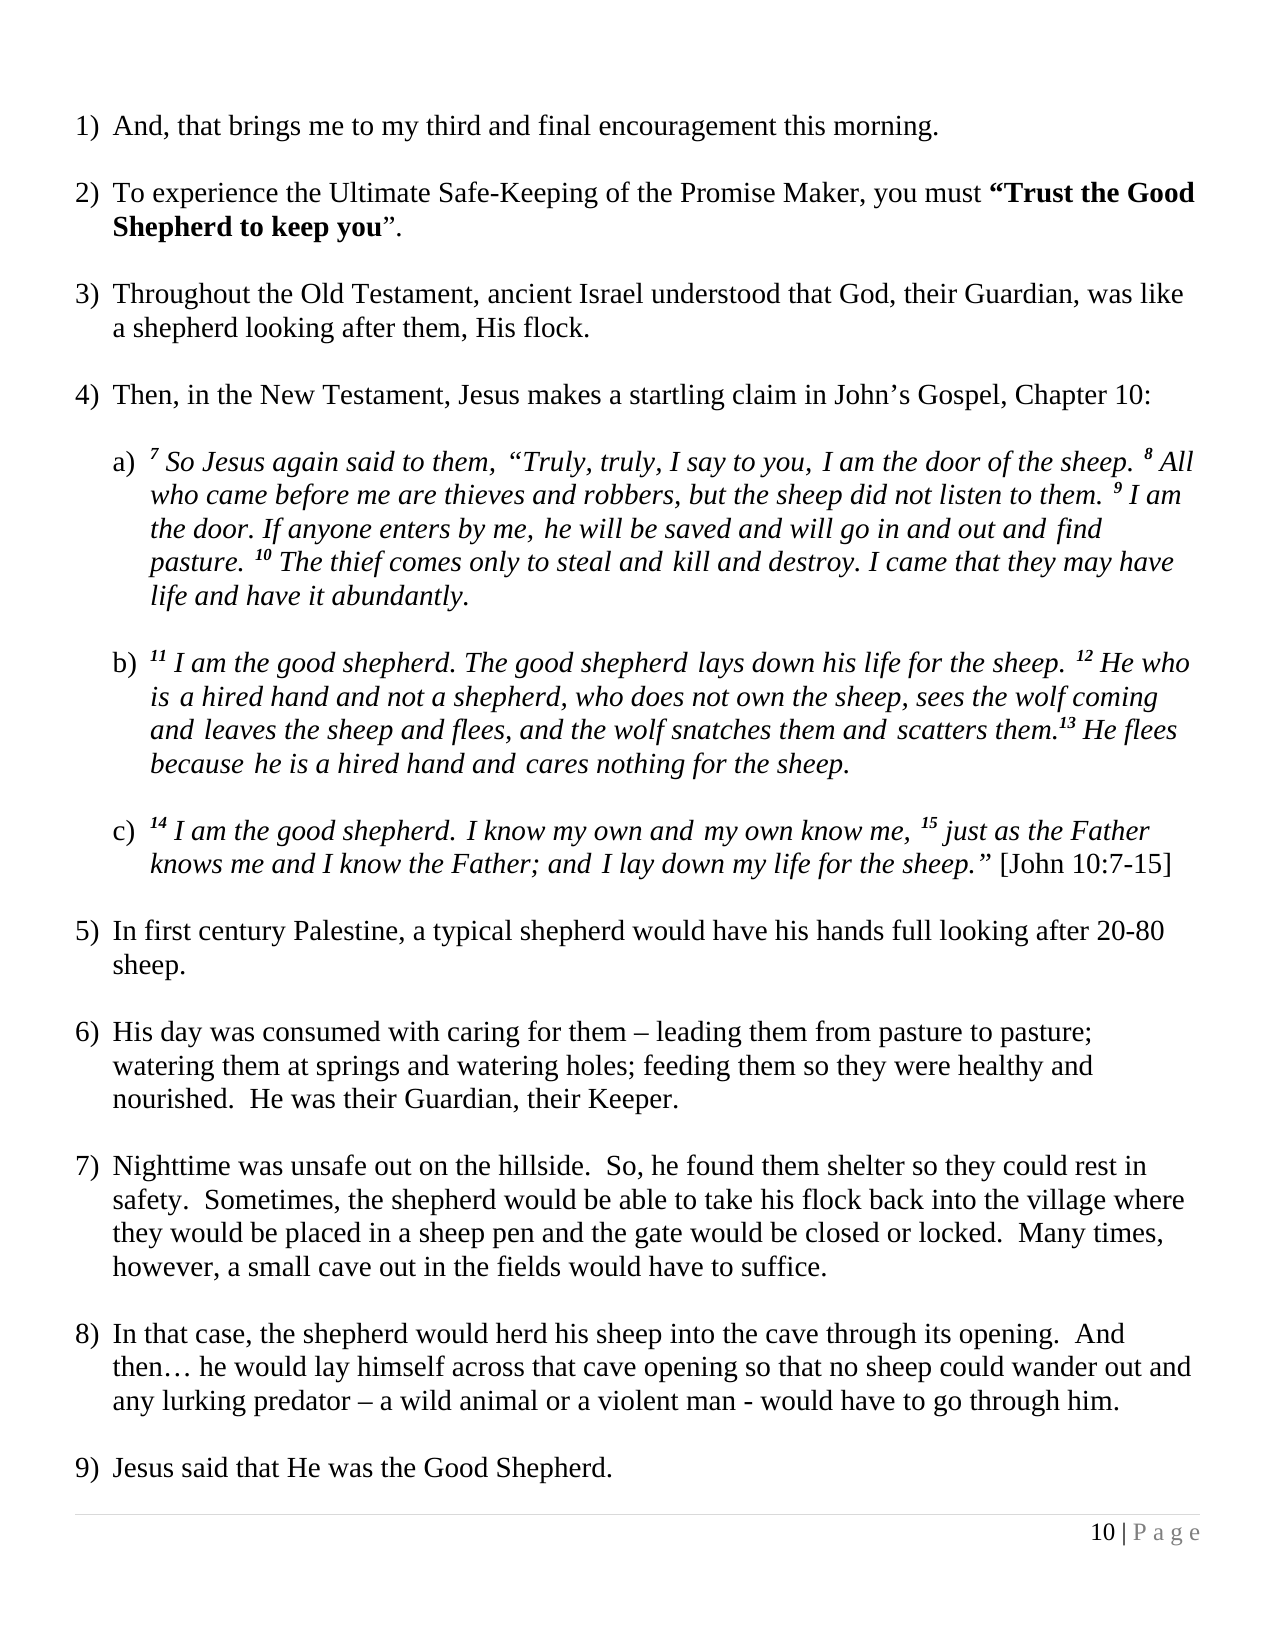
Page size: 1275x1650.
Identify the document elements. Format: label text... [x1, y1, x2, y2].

list In first century Palestine, a typical shepherd would have his hands full looking after 20-80 sheep. [75, 913, 1200, 981]
list 11 I am the good shepherd. The good shepherd lays down his life for the sheep. 12 He who is a hired hand and not a shepherd, who does not own the sheep, sees the wolf coming and leaves the sheep and flees, and the wolf snatches them and scatters them.13 He flees because he is a hired hand and cares nothing for the sheep. [112, 645, 1200, 779]
list 7 So Jesus again said to them, “Truly, truly, I say to you, I am the door of the sheep. 8 All who came before me are thieves and robbers, but the sheep did not listen to them. 9 I am the door. If anyone enters by me, he will be saved and will go in and out and find pasture. 10 The thief comes only to steal and kill and destroy. I came that they may have life and have it abundantly. [112, 444, 1200, 612]
list To experience the Ultimate Safe-Keeping of the Promise Maker, you must “Trust the Good Shepherd to keep you”. [75, 176, 1200, 243]
list And, that brings me to my third and final encouragement this morning. [75, 108, 1200, 142]
list In that case, the shepherd would herd his sheep into the cave through its opening. And then… he would lay himself across that cave opening so that no sheep could wander out and any lurking predator – a wild animal or a violent man - would have to go through him. [75, 1316, 1200, 1417]
list 14 I am the good shepherd. I know my own and my own know me, 15 just as the Father knows me and I know the Father; and I lay down my life for the sheep.” [John 10:7-15] [112, 813, 1200, 880]
list Nighttime was unsafe out on the hillside. So, he found them shelter so they could rest in safety. Sometimes, the shepherd would be able to take his flock back into the village where they would be placed in a sheep pen and the gate would be closed or locked. Many times, however, a small cave out in the fields would have to suffice. [75, 1148, 1200, 1282]
list Then, in the New Testament, Jesus makes a startling claim in John’s Gospel, Chapter 10: [75, 377, 1200, 410]
list Jesus said that He was the Good Shepherd. [75, 1450, 1200, 1484]
list Throughout the Old Testament, ancient Israel understood that God, their Guardian, was like a shepherd looking after them, His flock. [75, 276, 1200, 343]
list His day was consumed with caring for them – leading them from pasture to pasture; watering them at springs and watering holes; feeding them so they were healthy and nourished. He was their Guardian, their Keeper. [75, 1014, 1200, 1115]
